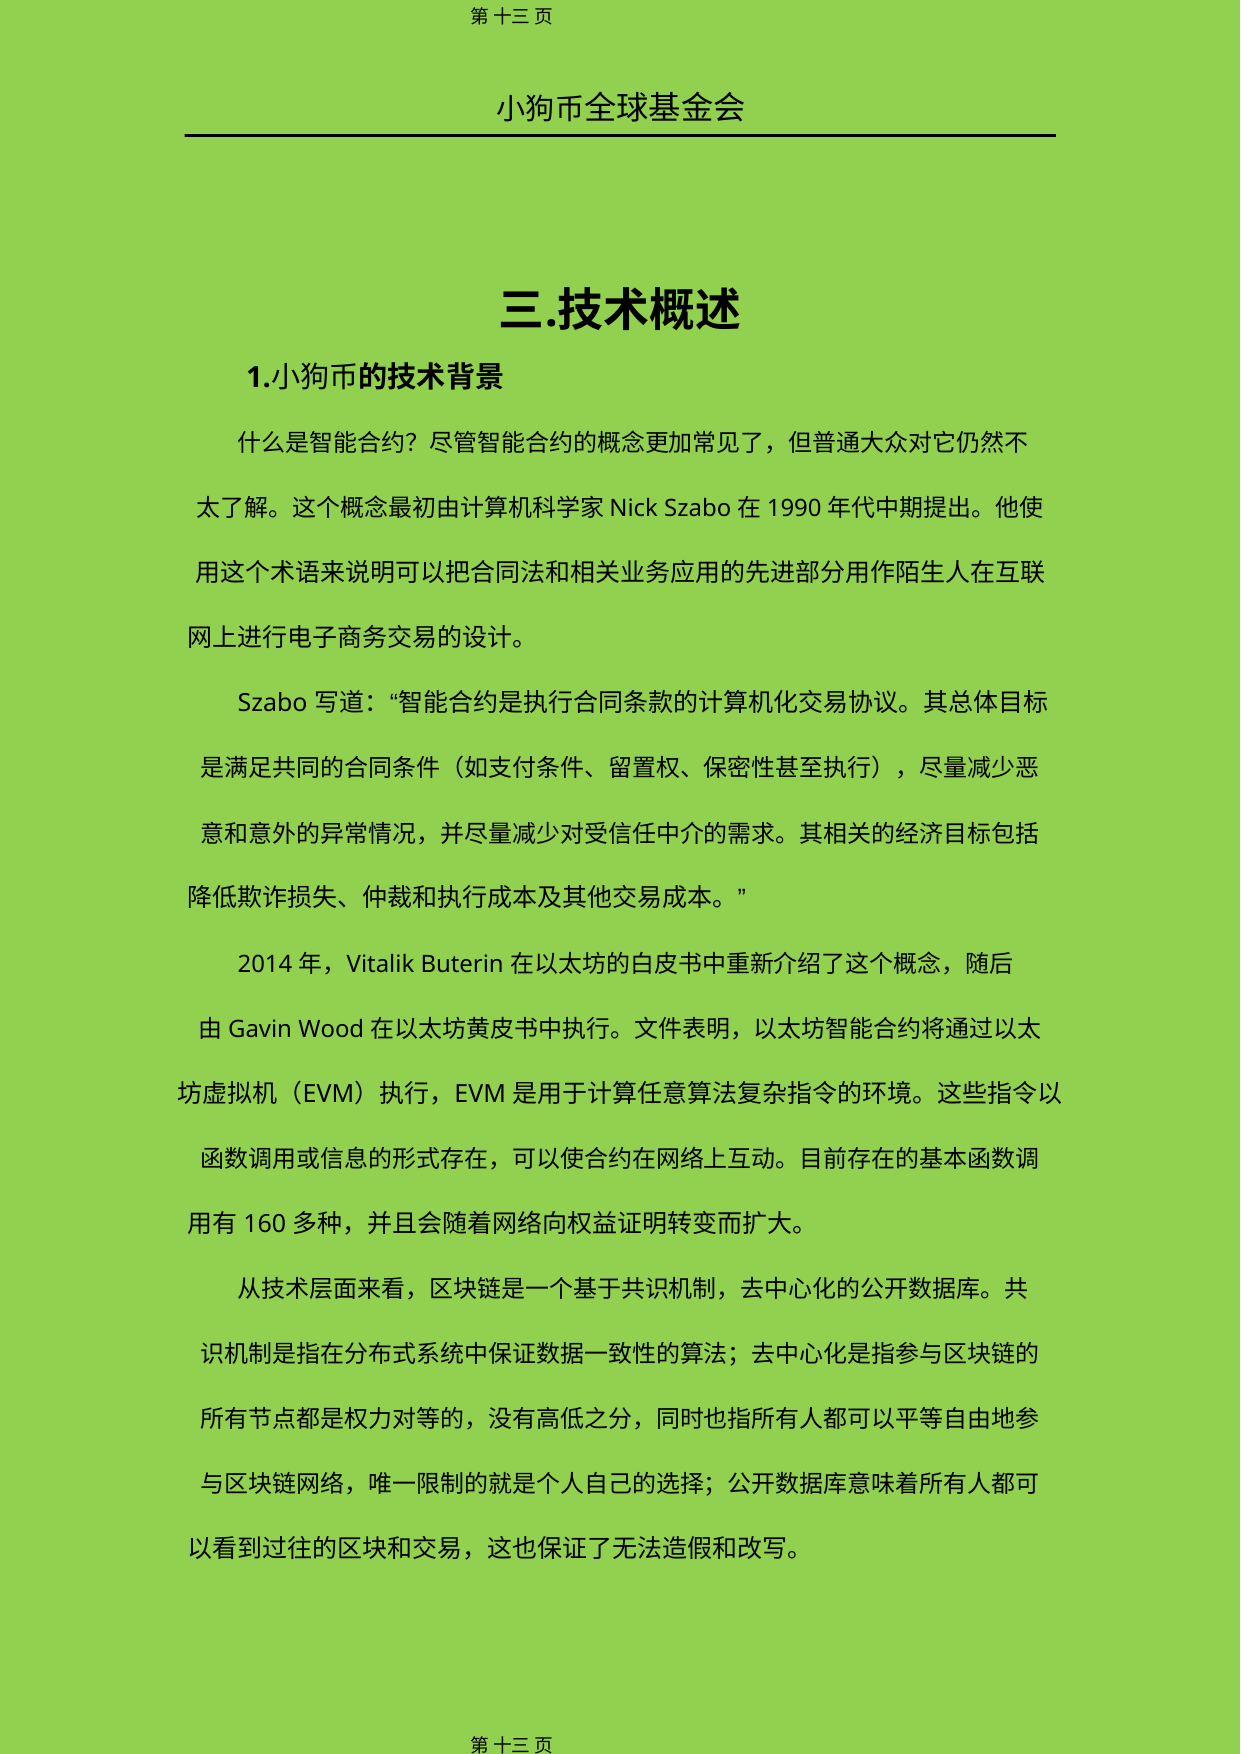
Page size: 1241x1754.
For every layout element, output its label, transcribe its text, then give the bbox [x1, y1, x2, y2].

text 小狗币全球基金会 [150, 90, 1092, 127]
text 由 Gavin Wood 在以太坊黄皮书中执行。文件表明，以太坊智能合约将通过以太 [150, 1015, 1089, 1043]
text 网上进行电子商务交易的设计。 [187, 624, 1090, 652]
text 坊虚拟机（EVM）执行，EVM 是用于计算任意算法复杂指令的环境。这些指令以 [150, 1079, 1089, 1108]
text 意和意外的异常情况，并尽量减少对受信任中介的需求。其相关的经济目标包括 [150, 820, 1089, 847]
text 识机制是指在分布式系统中保证数据一致性的算法；去中心化是指参与区块链的 [150, 1341, 1089, 1368]
text 函数调用或信息的形式存在，可以使合约在网络上互动。目前存在的基本函数调 [150, 1145, 1089, 1173]
text 所有节点都是权力对等的，没有高低之分，同时也指所有人都可以平等自由地参 [150, 1406, 1089, 1433]
text 从技术层面来看，区块链是一个基于共识机制，去中心化的公开数据库。共 [237, 1276, 1090, 1303]
text 1.小狗币的技术背景 [246, 361, 1090, 394]
text 降低欺诈损失、仲裁和执行成本及其他交易成本。” [187, 882, 1090, 912]
text 三.技术概述 [150, 285, 1089, 337]
text 什么是智能合约？尽管智能合约的概念更加常见了，但普通大众对它仍然不 [237, 430, 1090, 457]
text 2014 年，Vitalik Buterin 在以太坊的白皮书中重新介绍了这个概念，随后 [237, 950, 1090, 978]
text 是满足共同的合同条件（如支付条件、留置权、保密性甚至执行），尽量减少恶 [150, 755, 1089, 782]
text 用有 160 多种，并且会随着网络向权益证明转变而扩大。 [187, 1209, 1090, 1238]
text 与区块链网络，唯一限制的就是个人自己的选择；公开数据库意味着所有人都可 [150, 1471, 1089, 1498]
text 以看到过往的区块和交易，这也保证了无法造假和改写。 [187, 1535, 1090, 1563]
text 用这个术语来说明可以把合同法和相关业务应用的先进部分用作陌生人在互联 [150, 559, 1089, 587]
text 太了解。这个概念最初由计算机科学家 Nick Szabo 在 1990 年代中期提出。他使 [150, 495, 1089, 522]
text Szabo 写道：“智能合约是执行合同条款的计算机化交易协议。其总体目标 [237, 687, 1090, 717]
